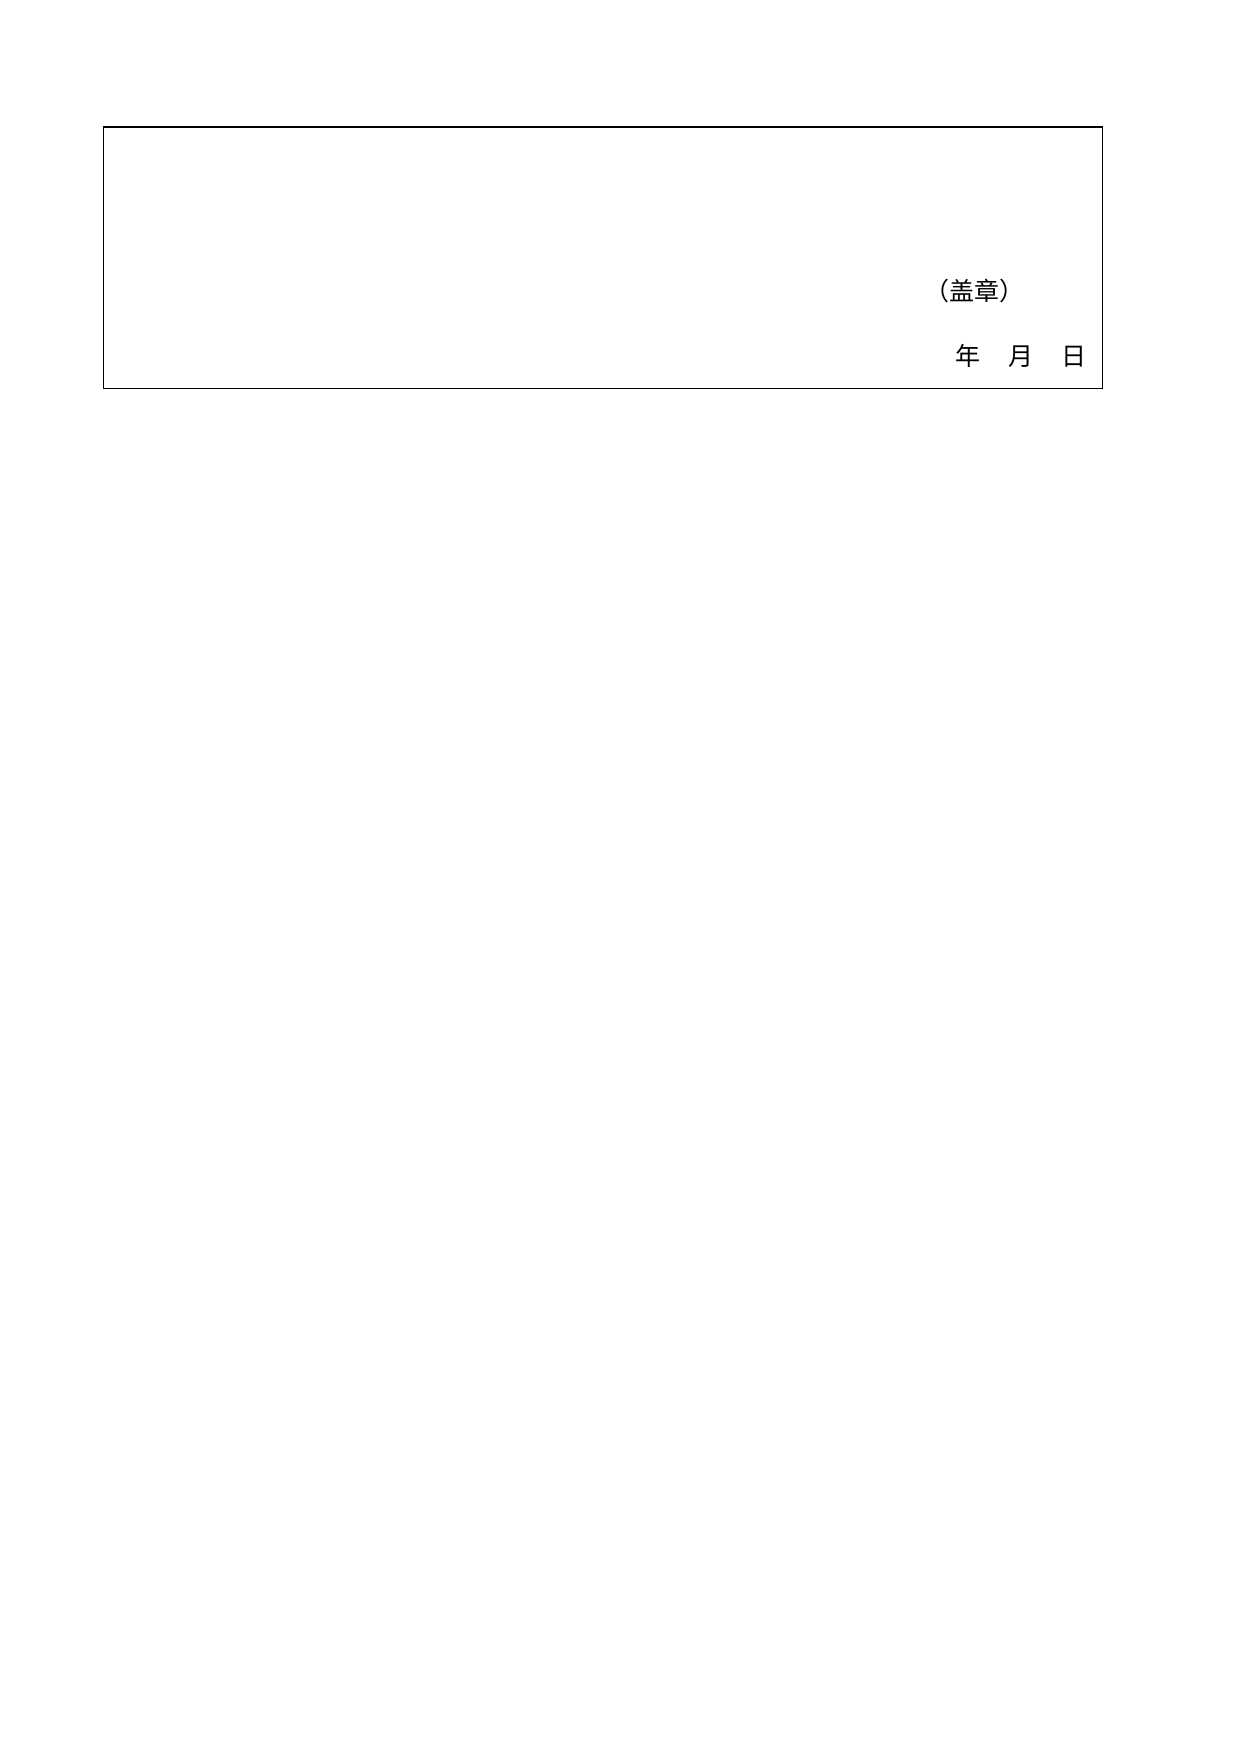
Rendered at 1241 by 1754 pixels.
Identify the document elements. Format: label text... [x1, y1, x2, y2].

table_cell 审核意见： （盖章） 年 月 日 [104, 126, 1102, 386]
